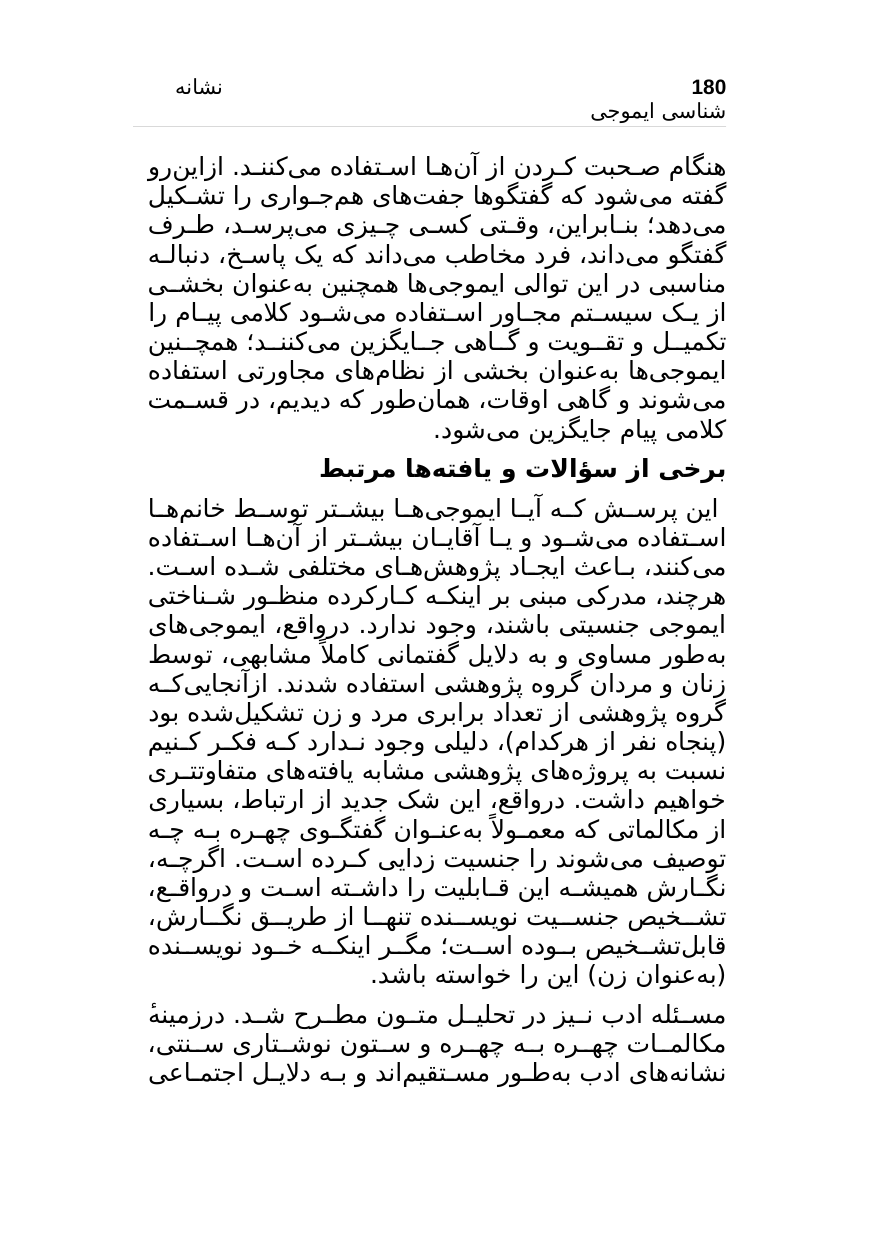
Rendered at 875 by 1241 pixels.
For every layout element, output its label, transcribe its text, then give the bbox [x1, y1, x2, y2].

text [148, 152, 726, 444]
text این پرسش که آیا ایموجی‌ها بیشتر توسط خانم‌ها استفاده می‌شود و یا آقایان بیشتر از آن‌ها استفاده می‌کنند، باعث ایجاد پژوهش‌های مختلفی شده است. هرچند، مدرکی مبنی بر اینکه کارکرده منظور شناختی ایموجی جنسیتی باشند، وجود ندارد. درواقع، ایموجی‌های به‌طور مساوی و به دلایل گفتمانی کاملاً مشابهی، توسط زنان و مردان گروه پژوهشی استفاده شدند. ازآنجایی‌که گروه پژوهشی از تعداد برابری مرد و زن تشکیل‌شده بود (پنجاه نفر از هرکدام)، دلیلی وجود ندارد که فکر کنیم نسبت به پروژه‌های پژوهشی مشابه یافته‌های متفاوتتری خواهیم داشت. درواقع، این شک جدید از ارتباط، بسیاری از مکالماتی که معمولاً به‌عنوان گفتگوی چهره به چه توصیف می‌شوند را جنسیت زدایی کرده است. اگرچه، نگارش همیشه این قابلیت را داشته است و درواقع، تشخیص جنسیت نویسنده تنها از طریق نگارش، قابل‌تشخیص بوده است؛ مگر اینکه خود نویسنده (به‌عنوان زن) این را خواسته باشد. [148, 494, 726, 990]
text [148, 1000, 726, 1088]
text برخی از سؤالات و یافته‌ها مرتبط [148, 454, 726, 483]
